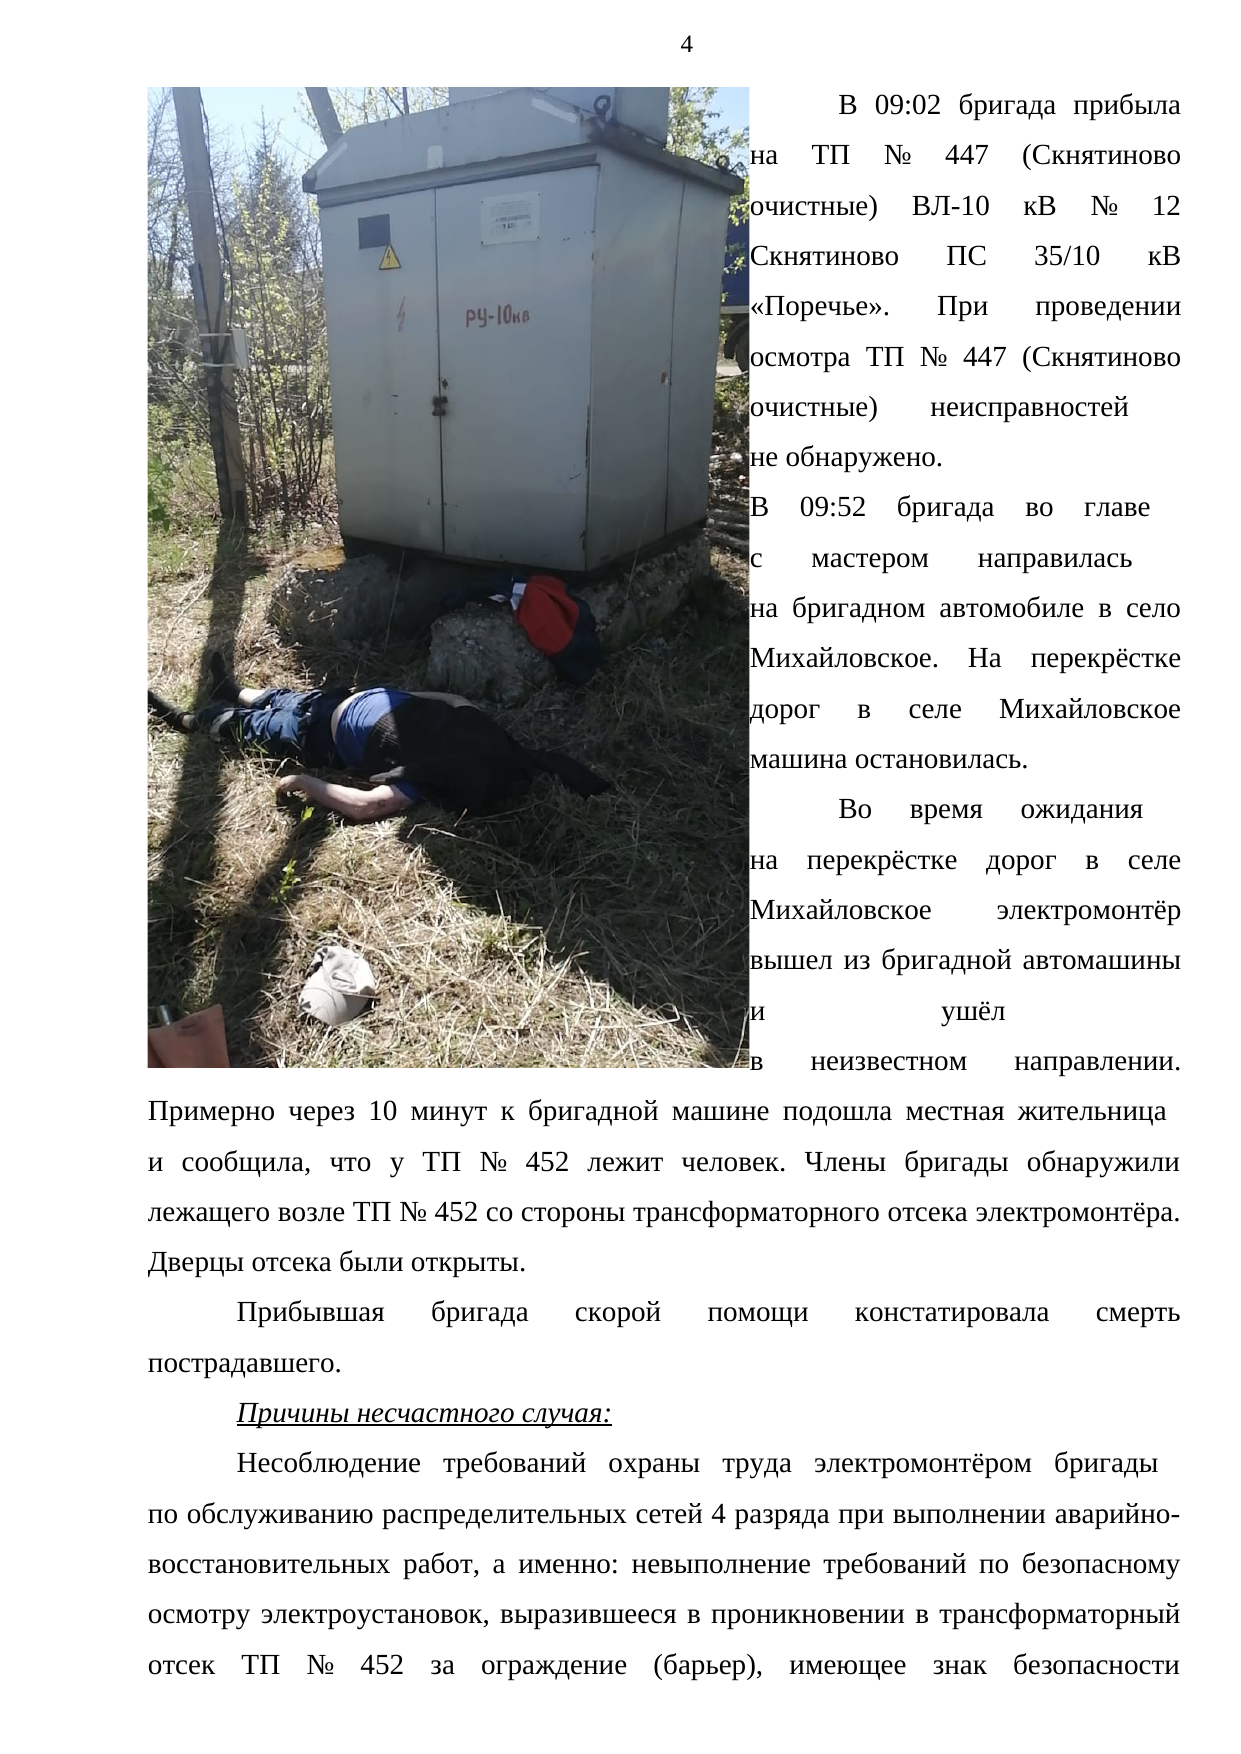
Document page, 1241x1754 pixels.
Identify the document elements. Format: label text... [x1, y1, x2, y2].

text В 09:02 бригада прибыла на ТП № 447 (Скнятиново очистные) ВЛ-10 кВ № 12 Скнятиново ПС 35/10 кВ «Поречье». При проведении осмотра ТП № 447 (Скнятиново очистные) неисправностей не обнаружено. [750, 87, 1181, 473]
text В 09:52 бригада во главе с мастером направилась на бригадном автомобиле в село Михайловское. На перекрёстке дорог в селе Михайловское машина остановилась. [750, 489, 1181, 775]
text Причины несчастного случая: [148, 1395, 1181, 1429]
picture [147, 87, 750, 1068]
text Во время ожидания на перекрёстке дорог в селе Михайловское электромонтёр вышел из бригадной автомашины и ушёл в неизвестном направлении. Примерно через 10 минут к бригадной машине подошла местная жительница и сообщила, что у ТП № 452 лежит человек. Члены бригады обнаружили лежащего возле ТП № 452 со стороны трансформаторного отсека электромонтёра. Дверцы отсека были открыты. [148, 791, 1181, 1278]
text Прибывшая бригада скорой помощи констатировала смерть пострадавшего. [148, 1294, 1181, 1378]
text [148, 1446, 1181, 1680]
